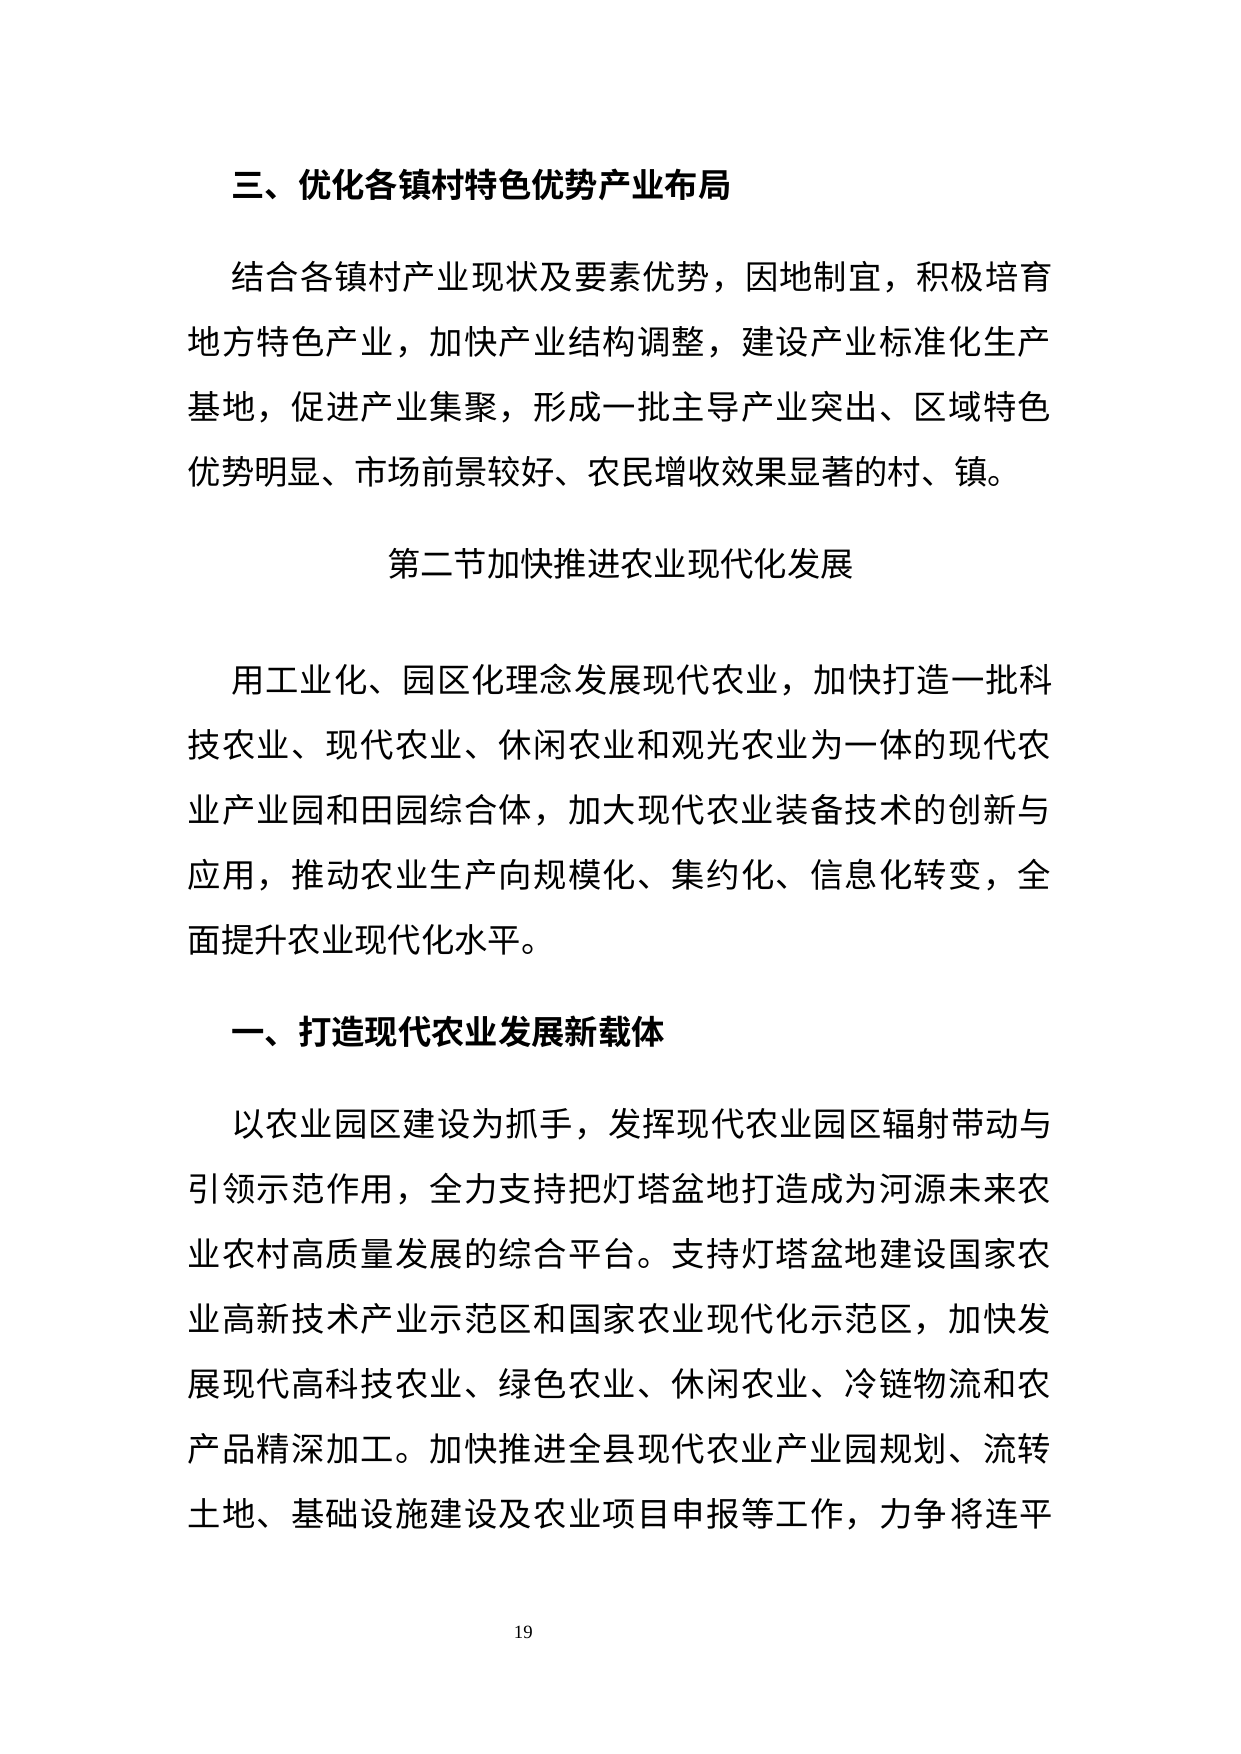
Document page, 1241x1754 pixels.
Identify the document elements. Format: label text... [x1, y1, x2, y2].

subtitle 三、优化各镇村特色优势产业布局 [187, 150, 1053, 215]
subtitle 一、打造现代农业发展新载体 [187, 997, 1053, 1062]
text 结合各镇村产业现状及要素优势，因地制宜，积极培育地方特色产业，加快产业结构调整，建设产业标准化生产基地，促进产业集聚，形成一批主导产业突出、区域特色优势明显、市场前景较好、农民增收效果显著的村、镇。 [187, 242, 1053, 502]
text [187, 1089, 1053, 1544]
text 用工业化、园区化理念发展现代农业，加快打造一批科技农业、现代农业、休闲农业和观光农业为一体的现代农业产业园和田园综合体，加大现代农业装备技术的创新与应用，推动农业生产向规模化、集约化、信息化转变，全面提升农业现代化水平。 [187, 645, 1053, 970]
subtitle 第二节加快推进农业现代化发展 [187, 529, 1053, 594]
